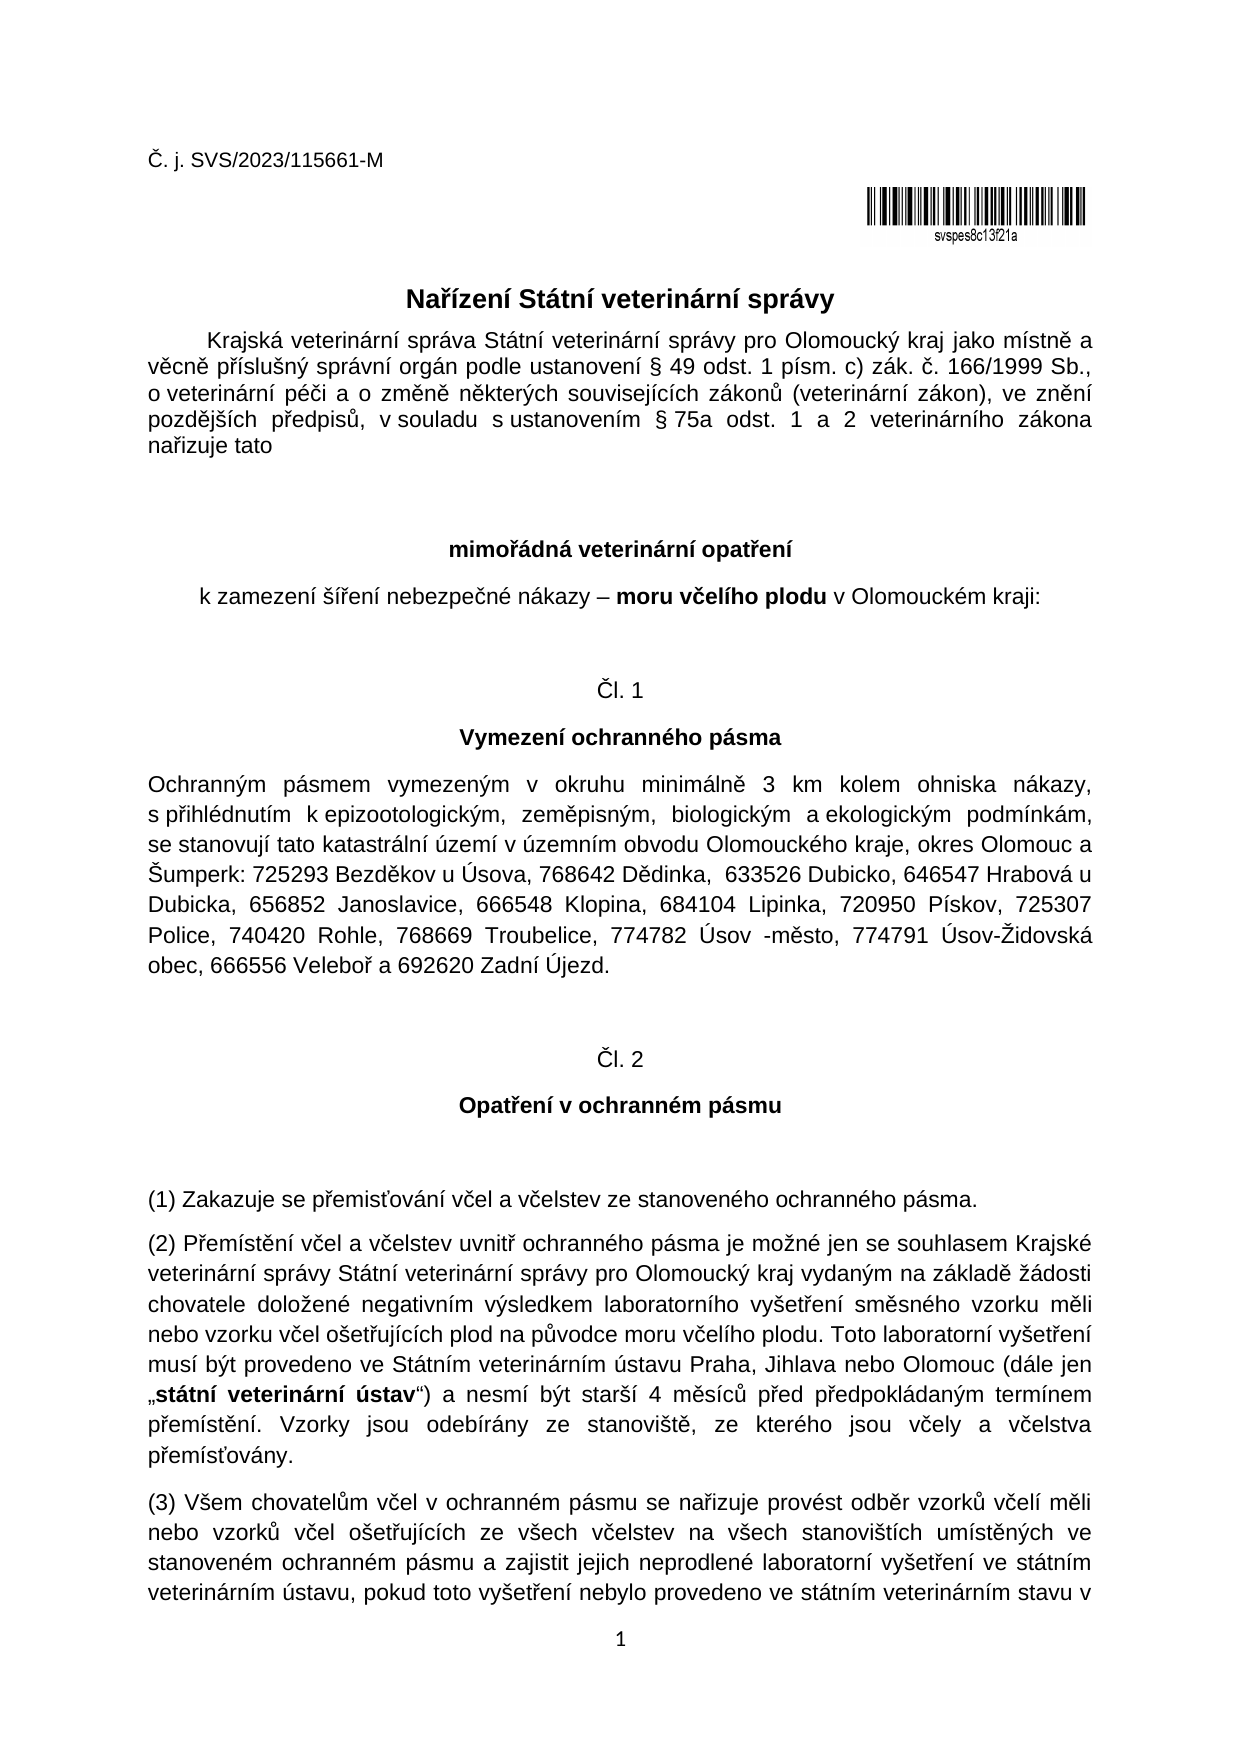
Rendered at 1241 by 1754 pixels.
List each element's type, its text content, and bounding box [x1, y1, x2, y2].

text Ochranným pásmem vymezeným v okruhu minimálně 3 km kolem ohniska nákazy, s přihlédnutím k epizootologickým, zeměpisným, biologickým a ekologickým podmínkám, se stanovují tato katastrální území v územním obvodu Olomouckého kraje, okres Olomouc a Šumperk: 725293 Bezděkov u Úsova, 768642 Dědinka, 633526 Dubicko, 646547 Hrabová u Dubicka, 656852 Janoslavice, 666548 Klopina, 684104 Lipinka, 720950 Pískov, 725307 Police, 740420 Rohle, 768669 Troubelice, 774782 Úsov -město, 774791 Úsov-Židovská obec, 666556 Veleboř a 692620 Zadní Újezd. [148, 771, 1093, 978]
text Opatření v ochranném pásmu [148, 1092, 1093, 1119]
text Čl. 2 [148, 1046, 1093, 1072]
text (2) Přemístění včel a včelstev uvnitř ochranného pásma je možné jen se souhlasem Krajské veterinární správy Státní veterinární správy pro Olomoucký kraj vydaným na základě žádosti chovatele doložené negativním výsledkem laboratorního vyšetření směsného vzorku měli nebo vzorku včel ošetřujících plod na původce moru včelího plodu. Toto laboratorní vyšetření musí být provedeno ve Státním veterinárním ústavu Praha, Jihlava nebo Olomouc (dále jen „státní veterinární ústav“) a nesmí být starší 4 měsíců před předpokládaným termínem přemístění. Vzorky jsou odebírány ze stanoviště, ze kterého jsou včely a včelstva přemísťovány. [148, 1230, 1093, 1468]
text Vymezení ochranného pásma [148, 724, 1093, 750]
text mimořádná veterinární opatření [148, 536, 1093, 563]
text Č. j. [148, 148, 1093, 172]
text k zamezení šíření nebezpečné nákazy – moru včelího plodu v Olomouckém kraji: [148, 583, 1093, 609]
text Nařízení Státní veterinární správy [148, 283, 1093, 314]
text jako místně a věcně příslušný správní orgán podle ustanovení § 49 odst. 1 písm. c) zák. č. 166/1999 Sb., o veterinární péči a o změně některých souvisejících zákonů (veterinární zákon), ve znění pozdějších předpisů, v souladu s ustanovením § 75a odst. 1 a 2 veterinárního zákona nařizuje tato [148, 327, 1093, 458]
text (1) Zakazuje se přemisťování včel a včelstev ze stanoveného ochranného pásma. [148, 1186, 1093, 1213]
picture [860, 187, 1093, 247]
text Čl. 1 [148, 677, 1093, 703]
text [148, 1488, 1093, 1605]
